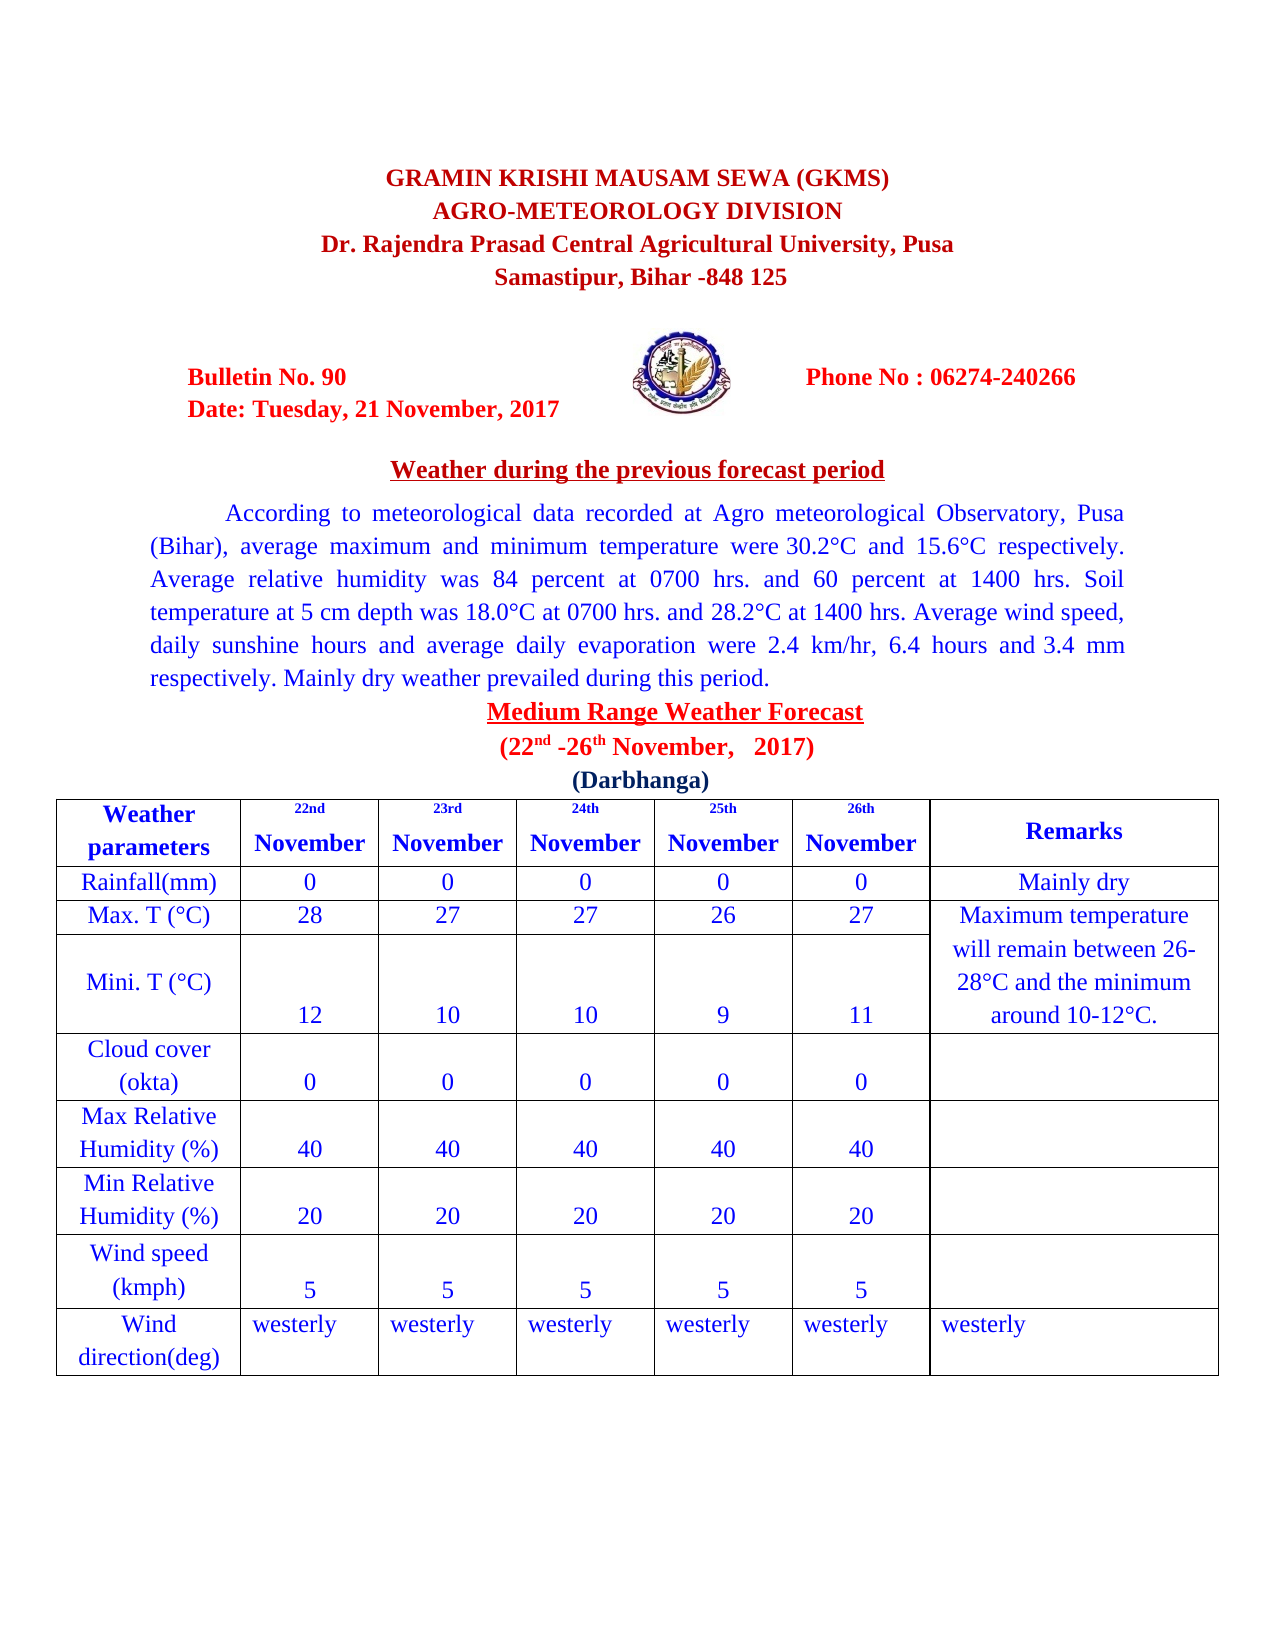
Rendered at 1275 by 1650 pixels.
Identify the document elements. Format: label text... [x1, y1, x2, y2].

text According to meteorological data recorded at Agro meteorological Observatory, Pusa (Bihar), average maximum and minimum temperature were 30.2°C and 15.6°C respectively. Average relative humidity was 84 percent at 0700 hrs. and 60 percent at 1400 hrs. Soil temperature at 5 cm depth was 18.0°C at 0700 hrs. and 28.2°C at 1400 hrs. Average wind speed, daily sunshine hours and average daily evaporation were 2.4 km/hr, 6.4 hours and 3.4 mm respectively. Mainly dry weather prevailed during this period. [150, 498, 1125, 692]
table_cell Max Relative Humidity (%) [57, 1101, 240, 1167]
table_cell 27 [379, 901, 516, 934]
table_cell 26 [655, 901, 792, 934]
table_cell Bulletin No. 90 Date: Tuesday, 21 November, 2017 [176, 329, 593, 428]
table_cell 20 [517, 1168, 654, 1234]
table_cell Max. T (°C) [57, 901, 240, 934]
table_cell [931, 1168, 1218, 1234]
table_cell [931, 1235, 1218, 1308]
table_cell 40 [379, 1101, 516, 1167]
table_cell westerly [655, 1309, 792, 1375]
table_cell westerly [241, 1309, 378, 1375]
table_cell 10 [379, 935, 516, 1033]
table_cell Rainfall(mm) [57, 867, 240, 899]
table_header 23rd November [379, 800, 516, 866]
table_cell 0 [241, 1034, 378, 1100]
table_cell 12 [241, 935, 378, 1033]
table_cell [931, 1101, 1218, 1167]
table_cell westerly [793, 1309, 929, 1375]
table_cell Wind direction(deg) [57, 1309, 240, 1375]
table_cell westerly [931, 1309, 1218, 1375]
table_header 26th November [793, 800, 929, 866]
table_cell Wind speed (kmph) [57, 1235, 240, 1308]
table_cell 27 [793, 901, 929, 934]
table_cell Phone No : 06274-240266 [770, 329, 1099, 428]
table_cell 0 [655, 867, 792, 899]
table_cell 5 [517, 1235, 654, 1308]
table_cell 40 [241, 1101, 378, 1167]
table_cell 20 [241, 1168, 378, 1234]
table_cell westerly [517, 1309, 654, 1375]
table_cell Maximum temperature will remain between 26-28°C and the minimum around 10-12°C. [931, 901, 1218, 1033]
text Medium Range Weather Forecast [150, 696, 1125, 726]
table_cell 0 [793, 1034, 929, 1100]
table_cell 20 [655, 1168, 792, 1234]
table_cell 40 [655, 1101, 792, 1167]
table_cell [931, 1034, 1218, 1100]
table_cell [593, 329, 770, 428]
table_cell 11 [793, 935, 929, 1033]
table_cell 10 [517, 935, 654, 1033]
table_cell 0 [517, 1034, 654, 1100]
table_cell 28 [241, 901, 378, 934]
table_cell Cloud cover (okta) [57, 1034, 240, 1100]
table_cell 0 [241, 867, 378, 899]
table_cell westerly [379, 1309, 516, 1375]
table_cell 0 [379, 1034, 516, 1100]
table_cell 20 [379, 1168, 516, 1234]
table_cell Mini. T (°C) [57, 935, 240, 1033]
table_cell 27 [517, 901, 654, 934]
table_cell 0 [655, 1034, 792, 1100]
text Weather during the previous forecast period [150, 454, 1125, 484]
table_cell 5 [655, 1235, 792, 1308]
table_cell 20 [793, 1168, 929, 1234]
table_cell 9 [655, 935, 792, 1033]
table_cell 5 [793, 1235, 929, 1308]
table_header Weather parameters [57, 800, 240, 866]
table_header GRAMIN KRISHI MAUSAM SEWA (GKMS) AGRO-METEOROLOGY DIVISION Dr. Rajendra Prasad Central Agricultural University, Pusa Samastipur, Bihar -848 125 [176, 164, 1099, 328]
table_header 22nd November [241, 800, 378, 866]
table_cell 40 [517, 1101, 654, 1167]
text (22nd -26th November, 2017) [150, 731, 1125, 761]
table_header 25th November [655, 800, 792, 866]
table_header Remarks [931, 800, 1218, 866]
table_cell Min Relative Humidity (%) [57, 1168, 240, 1234]
table_cell 0 [379, 867, 516, 899]
picture [632, 328, 731, 416]
table_cell Mainly dry [931, 867, 1218, 899]
table_cell 0 [517, 867, 654, 899]
table_cell 40 [793, 1101, 929, 1167]
table_header 24th November [517, 800, 654, 866]
table_cell 5 [241, 1235, 378, 1308]
table_cell 0 [793, 867, 929, 899]
table_cell 5 [379, 1235, 516, 1308]
text (Darbhanga) [150, 765, 1125, 794]
